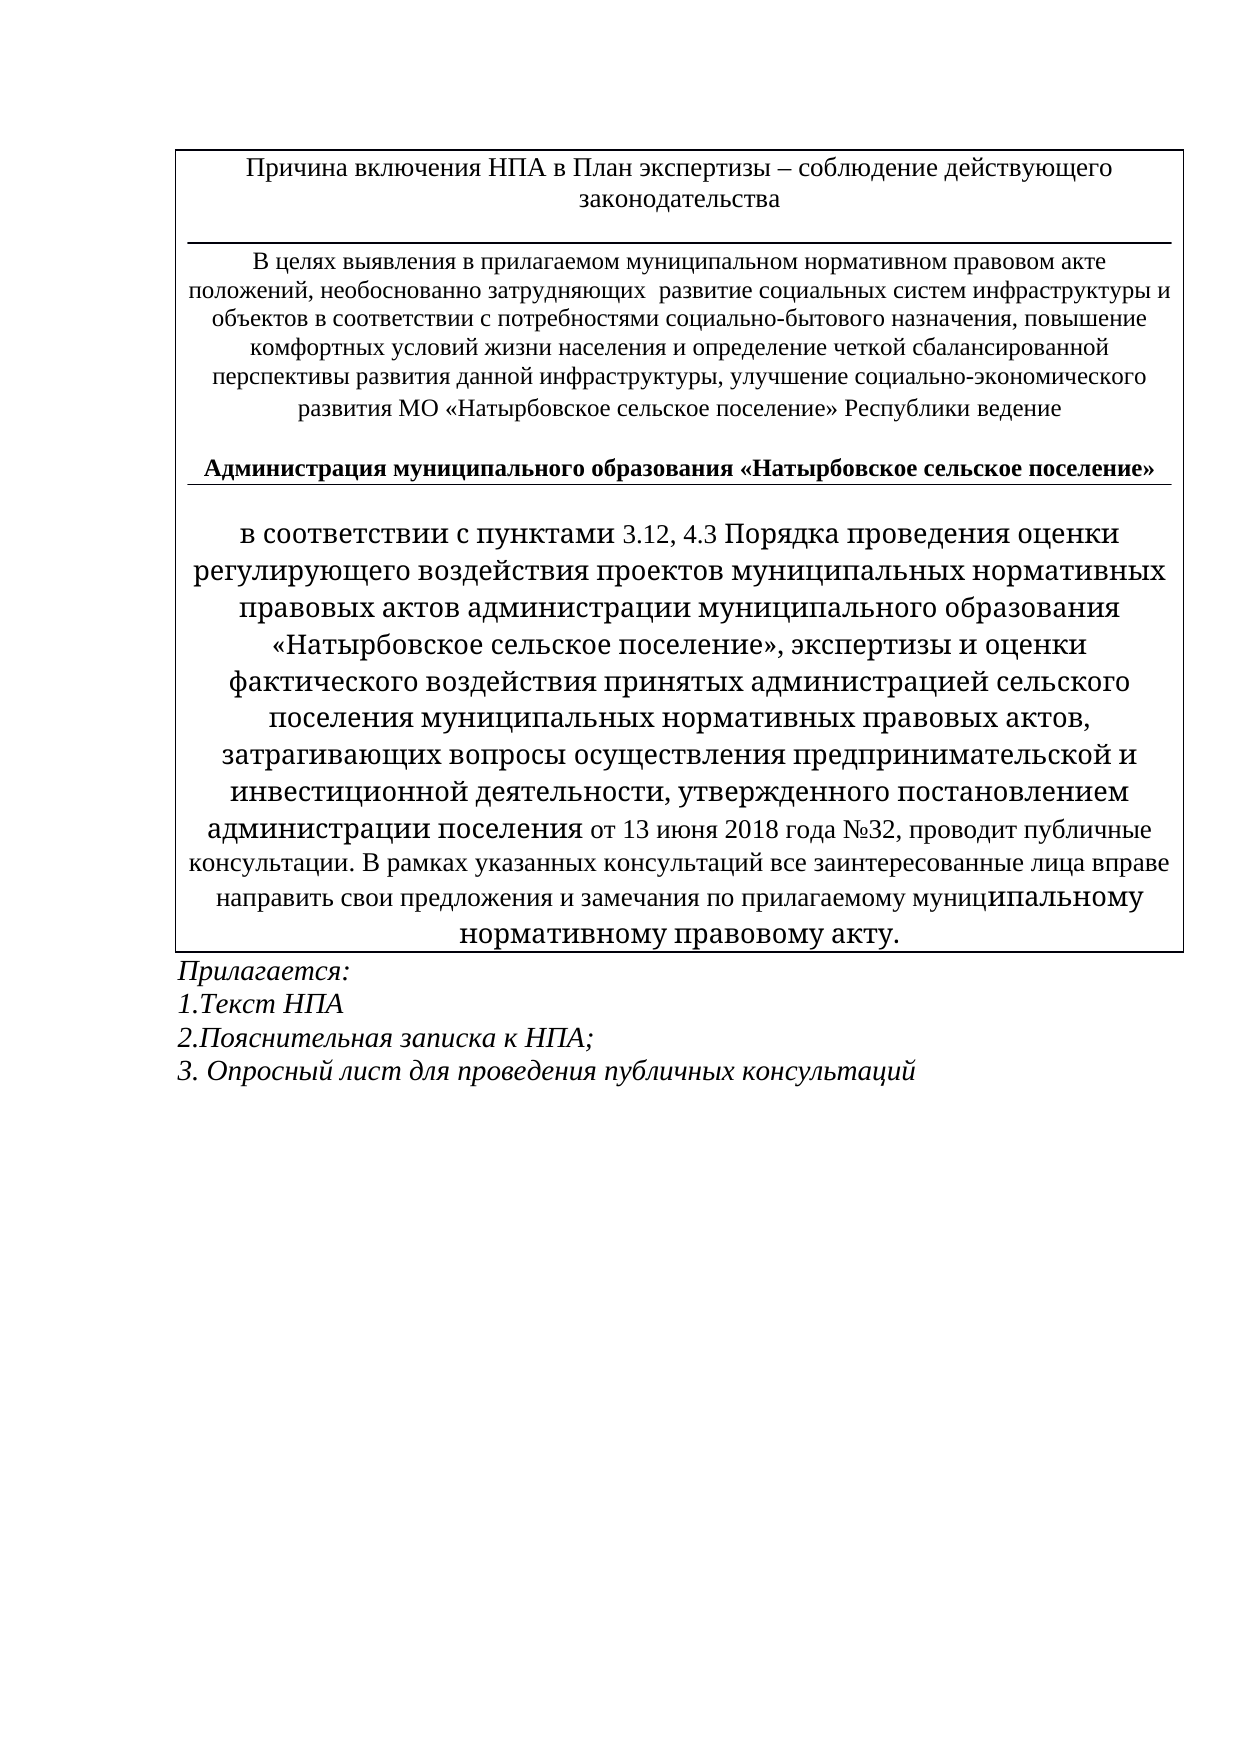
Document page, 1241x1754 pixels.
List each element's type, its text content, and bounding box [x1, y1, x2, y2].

table_header Причина включения НПА в План экспертизы – соблюдение действующего законодательства В целях выявления в прилагаемом муниципальном нормативном правовом акте положений, необоснованно затрудняющих развитие социальных систем инфраструктуры и объектов в соответствии с потребностями социально-бытового назначения, повышение комфортных условий жизни населения и определение четкой сбалансированной перспективы развития данной инфраструктуры, улучшение социально-экономического развития МО «Натырбовское сельское поселение» Республики ведение Администрация муниципального образования «Натырбовское сельское поселение» в соответствии с пунктами 3.12, 4.3 Порядка проведения оценки регулирующего воздействия проектов муниципальных нормативных правовых актов администрации муниципального образования «Натырбовское сельское поселение», экспертизы и оценки фактического воздействия принятых администрацией сельского поселения муниципальных нормативных правовых актов, затрагивающих вопросы осуществления предпринимательской и инвестиционной деятельности, утвержденного постановлением администрации поселения от 13 июня 2018 года №32, проводит публичные консультации. В рамках указанных консультаций все заинтересованные лица вправе направить свои предложения и замечания по прилагаемому муниципальному нормативному правовому акту. [176, 151, 1183, 951]
text Прилагается: [177, 953, 1152, 986]
text 3. Опросный лист для проведения публичных консультаций [177, 1053, 1152, 1087]
text 2.Пояснительная записка к НПА; [177, 1020, 1152, 1053]
text 1.Текст НПА [177, 986, 1152, 1020]
